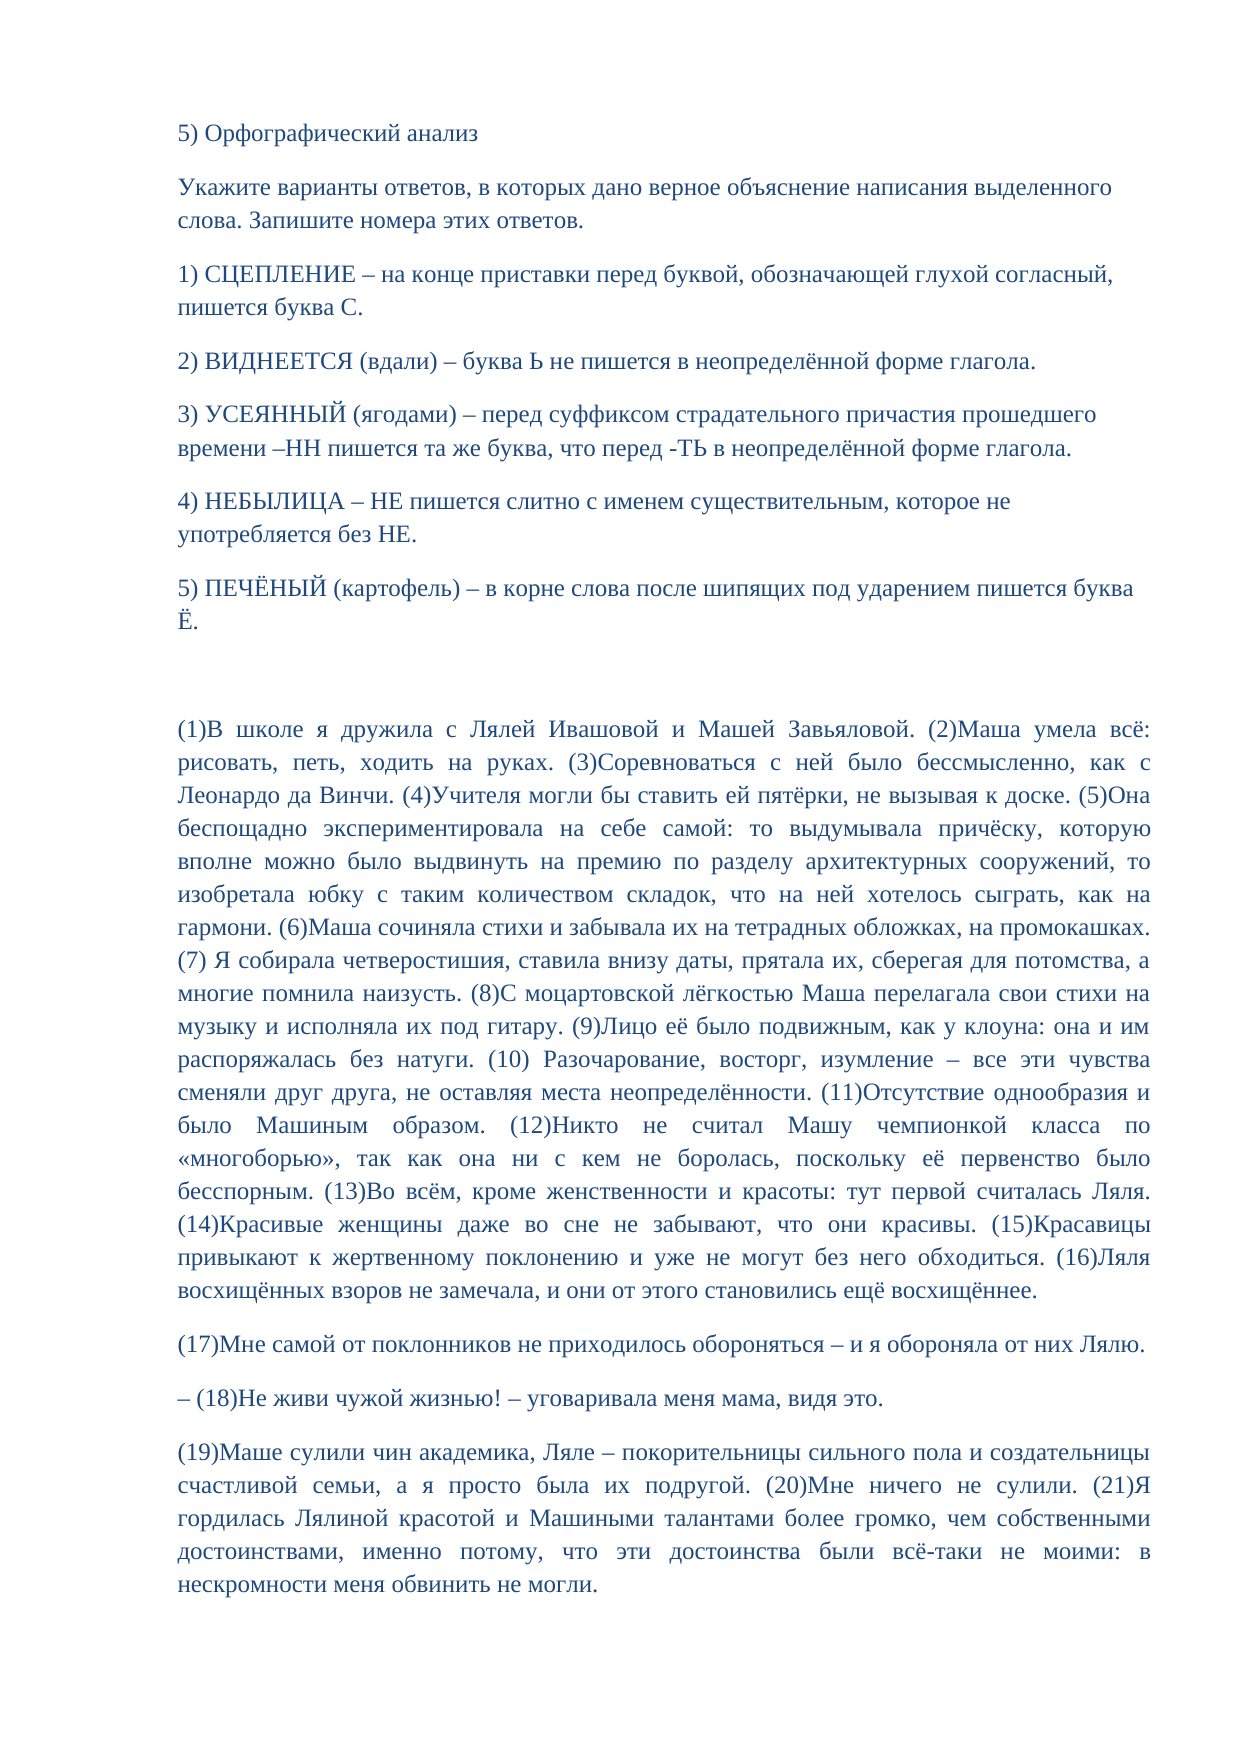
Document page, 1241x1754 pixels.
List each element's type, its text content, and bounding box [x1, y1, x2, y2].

text – (18)Не живи чужой жизнью! – уговаривала меня мама, видя это. [177, 1383, 1152, 1412]
text 2) ВИДНЕЕТСЯ (вдали) – буква Ь не пишется в неопределённой форме глагола. [177, 346, 1152, 374]
text (17)Мне самой от поклонников не приходилось обороняться – и я обороняла от них Лялю. [177, 1329, 1152, 1358]
text 5) ПЕЧЁНЫЙ (картофель) – в корне слова после шипящих под ударением пишется буква Ё. [177, 573, 1152, 635]
text 3) УСЕЯННЫЙ (ягодами) – перед суффиксом страдательного причастия прошедшего времени –НН пишется та же буква, что перед -ТЬ в неопределённой форме глагола. [177, 399, 1152, 461]
text 5) Орфографический анализ [177, 118, 1152, 147]
text (1)В школе я дружила с Лялей Ивашовой и Машей Завьяловой. (2)Маша умела всё: рисовать, петь, ходить на руках. (3)Соревноваться с ней было бессмысленно, как с Леонардо да Винчи. (4)Учителя могли бы ставить ей пятёрки, не вызывая к доске. (5)Она беспощадно экспериментировала на себе самой: то выдумывала причёску, которую вполне можно было выдвинуть на премию по разделу архитектурных сооружений, то изобретала юбку с таким количеством складок, что на ней хотелось сыграть, как на гармони. (6)Маша сочиняла стихи и забывала их на тетрадных обложках, на промокашках. (7) Я собирала четверостишия, ставила внизу даты, прятала их, сберегая для потомства, а многие помнила наизусть. (8)С моцартовской лёгкостью Маша перелагала свои стихи на музыку и исполняла их под гитару. (9)Лицо её было подвижным, как у клоуна: она и им распоряжалась без натуги. (10) Разочарование, восторг, изумление – все эти чувства сменяли друг друга, не оставляя места неопределённости. (11)Отсутствие однообразия и было Машиным образом. (12)Никто не считал Машу чемпионкой класса по «многоборью», так как она ни с кем не боролась, поскольку её первенство было бесспорным. (13)Во всём, кроме женственности и красоты: тут первой считалась Ляля. (14)Красивые женщины даже во сне не забывают, что они красивы. (15)Красавицы привыкают к жертвенному поклонению и уже не могут без него обходиться. (16)Ляля восхищённых взоров не замечала, и они от этого становились ещё восхищённее. [177, 714, 1152, 1304]
text 1) СЦЕПЛЕНИЕ – на конце приставки перед буквой, обозначающей глухой согласный, пишется буква С. [177, 259, 1152, 321]
text 4) НЕБЫЛИЦА – НЕ пишется слитно с именем существительным, которое не употребляется без НЕ. [177, 486, 1152, 548]
text Укажите варианты ответов, в которых дано верное объяснение написания выделенного слова. Запишите номера этих ответов. [177, 172, 1152, 234]
text (19)Маше сулили чин академика, Ляле – покорительницы сильного пола и создательницы счастливой семьи, а я просто была их подругой. (20)Мне ничего не сулили. (21)Я гордилась Лялиной красотой и Машиными талантами более громко, чем собственными достоинствами, именно потому, что эти достоинства были всё-таки не моими: в нескромности меня обвинить не могли. [177, 1437, 1152, 1598]
